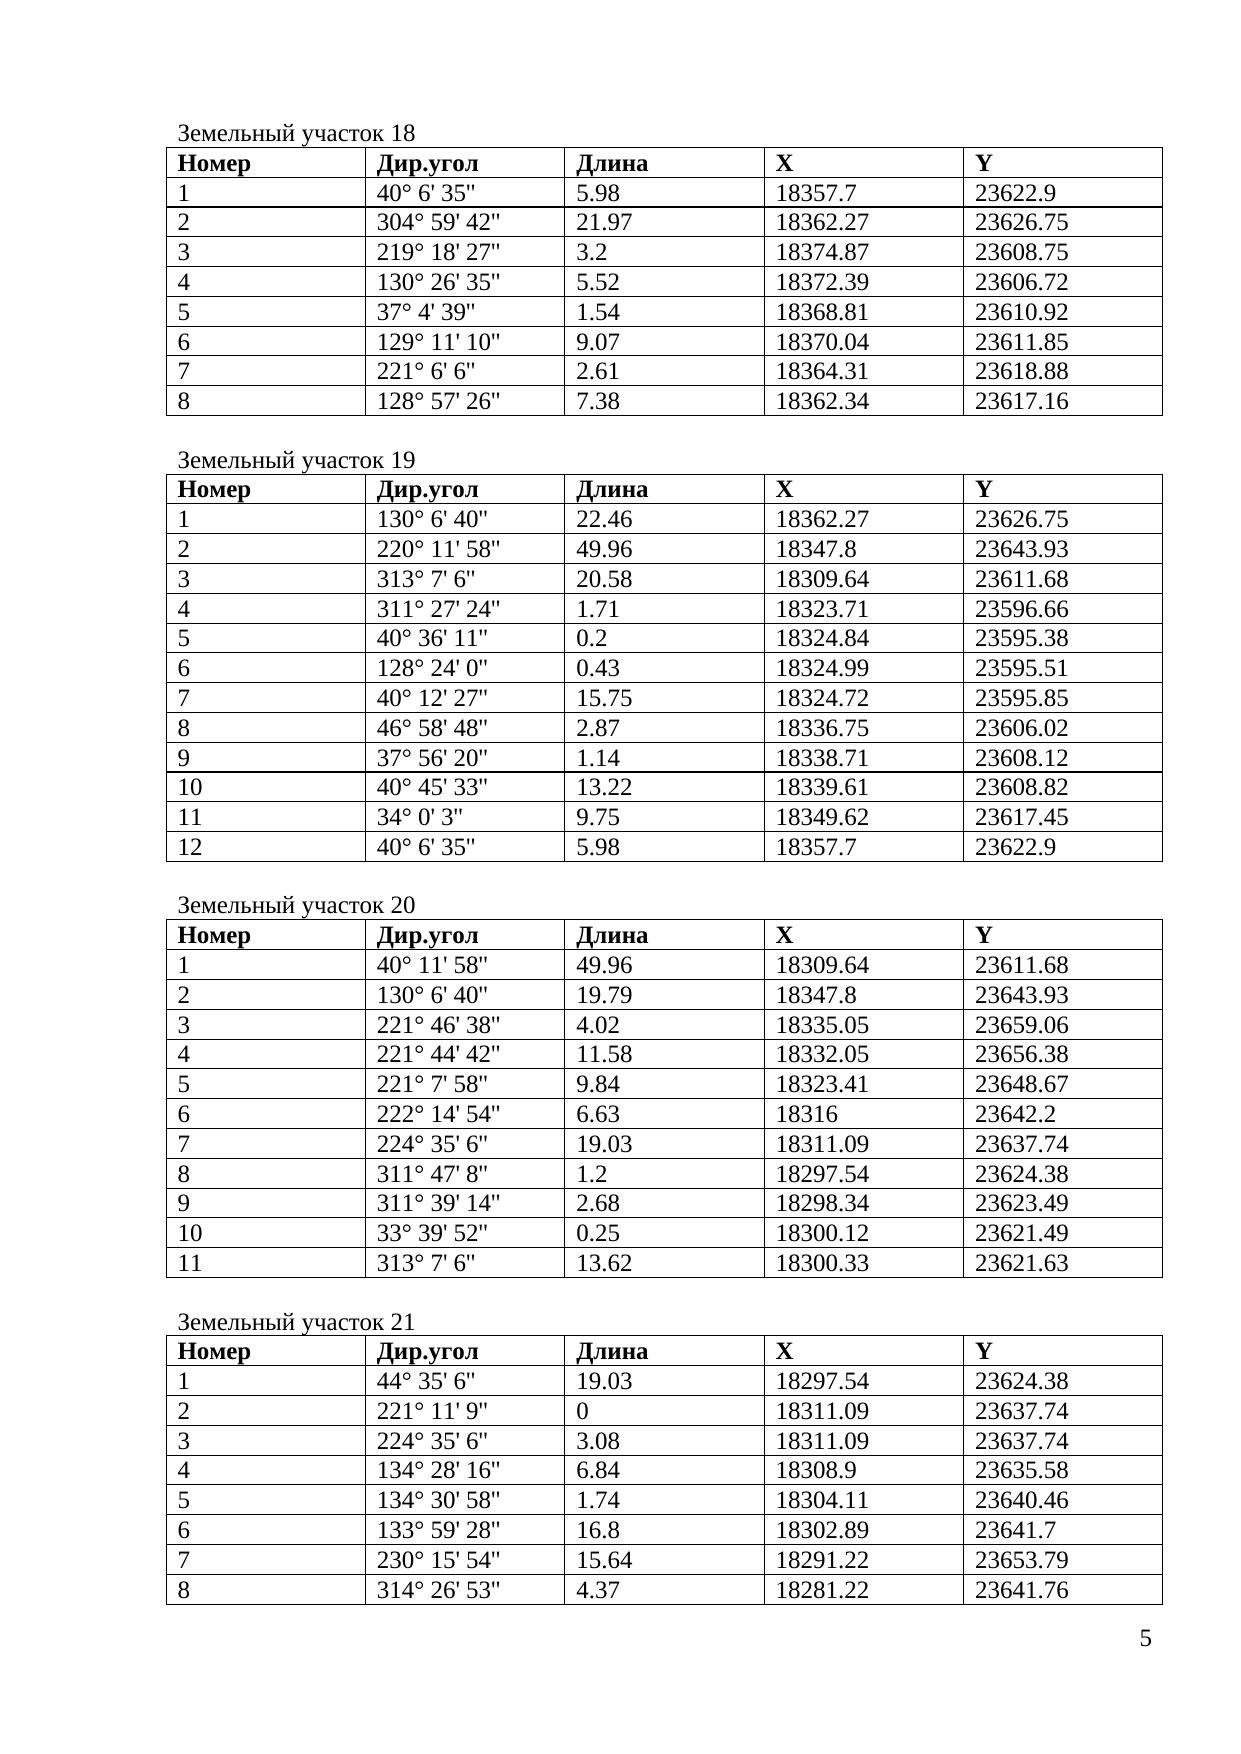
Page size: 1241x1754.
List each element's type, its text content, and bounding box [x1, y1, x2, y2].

table_cell 18297.54 [765, 1159, 963, 1187]
table_header Y [964, 148, 1162, 177]
table_cell 23608.75 [964, 237, 1162, 266]
table_cell 15.75 [565, 683, 764, 712]
table_cell 23595.85 [964, 683, 1162, 712]
table_cell 23608.82 [964, 773, 1162, 801]
table_cell 1.54 [565, 297, 764, 326]
table_cell 18311.09 [765, 1426, 963, 1454]
table_cell 311° 47' 8'' [366, 1159, 564, 1187]
table_cell 23596.66 [964, 594, 1162, 622]
table_cell 3.08 [565, 1426, 764, 1454]
table_cell 18304.11 [765, 1485, 963, 1514]
table_cell 314° 26' 53'' [366, 1575, 564, 1603]
table_cell 22.46 [565, 504, 764, 533]
table_cell 18291.22 [765, 1545, 963, 1574]
table_cell 13.22 [565, 773, 764, 801]
table_header Длина [565, 1336, 764, 1365]
table_cell 224° 35' 6'' [366, 1129, 564, 1158]
table_header Дир.угол [366, 148, 564, 177]
table_cell 23637.74 [964, 1426, 1162, 1454]
table_cell 18374.87 [765, 237, 963, 266]
table_cell 20.58 [565, 564, 764, 593]
table_cell 40° 6' 35'' [366, 832, 564, 861]
text Земельный участок 21 [177, 1307, 1152, 1335]
table_cell 4 [167, 1456, 365, 1484]
table_cell 18308.9 [765, 1456, 963, 1484]
table_cell 1 [167, 1366, 365, 1395]
table_cell 19.79 [565, 980, 764, 1009]
table_header Длина [565, 148, 764, 177]
table_cell 23637.74 [964, 1129, 1162, 1158]
table_cell 7 [167, 1545, 365, 1574]
table_cell 15.64 [565, 1545, 764, 1574]
table_cell 23641.76 [964, 1575, 1162, 1603]
table_cell 23610.92 [964, 297, 1162, 326]
table_cell 221° 7' 58'' [366, 1069, 564, 1098]
table_cell 133° 59' 28'' [366, 1515, 564, 1544]
table_cell 18368.81 [765, 297, 963, 326]
table_cell 18336.75 [765, 713, 963, 742]
table_cell 37° 56' 20'' [366, 743, 564, 771]
table_cell 18347.8 [765, 980, 963, 1009]
table_cell 18357.7 [765, 832, 963, 861]
table_cell 18316 [765, 1099, 963, 1128]
table_cell 23606.02 [964, 713, 1162, 742]
table_cell 40° 45' 33'' [366, 773, 564, 801]
table_cell 23611.85 [964, 327, 1162, 355]
table_cell 0 [565, 1396, 764, 1425]
table_cell 49.96 [565, 950, 764, 979]
table_cell 2.68 [565, 1189, 764, 1217]
table_cell 9.07 [565, 327, 764, 355]
table_cell 5.98 [565, 832, 764, 861]
table_cell 23608.12 [964, 743, 1162, 771]
table_cell 44° 35' 6'' [366, 1366, 564, 1395]
table_cell 40° 12' 27'' [366, 683, 564, 712]
table_cell 40° 6' 35'' [366, 178, 564, 206]
table_cell 1 [167, 504, 365, 533]
table_cell 23640.46 [964, 1485, 1162, 1514]
table_cell 8 [167, 1159, 365, 1187]
table_cell 18323.41 [765, 1069, 963, 1098]
table_cell 18362.27 [765, 208, 963, 236]
table_cell 219° 18' 27'' [366, 237, 564, 266]
table_cell 2 [167, 208, 365, 236]
table_cell 18281.22 [765, 1575, 963, 1603]
table_cell 18297.54 [765, 1366, 963, 1395]
table_cell 33° 39' 52'' [366, 1218, 564, 1247]
table_cell 4 [167, 267, 365, 296]
text Земельный участок 18 [177, 118, 1152, 147]
table_cell 23635.58 [964, 1456, 1162, 1484]
table_cell 18362.34 [765, 386, 963, 415]
table_cell 23656.38 [964, 1040, 1162, 1068]
table_cell 128° 24' 0'' [366, 653, 564, 682]
table_cell 12 [167, 832, 365, 861]
table_cell 18309.64 [765, 950, 963, 979]
table_cell 4 [167, 594, 365, 622]
table_cell 18362.27 [765, 504, 963, 533]
table_cell 1 [167, 950, 365, 979]
table_cell 4 [167, 1040, 365, 1068]
table_cell 5 [167, 624, 365, 652]
table_cell 2.87 [565, 713, 764, 742]
table_cell 23595.51 [964, 653, 1162, 682]
table_cell 23624.38 [964, 1366, 1162, 1395]
table_cell 18323.71 [765, 594, 963, 622]
table_header Номер [167, 475, 365, 503]
table_cell 7 [167, 1129, 365, 1158]
table_cell 3 [167, 1010, 365, 1038]
table_cell 2 [167, 534, 365, 563]
table_cell 221° 6' 6'' [366, 356, 564, 385]
table_cell 311° 39' 14'' [366, 1189, 564, 1217]
table_cell 130° 6' 40'' [366, 504, 564, 533]
table_cell 128° 57' 26'' [366, 386, 564, 415]
table_cell 221° 46' 38'' [366, 1010, 564, 1038]
table_cell 23641.7 [964, 1515, 1162, 1544]
table_header X [765, 920, 963, 949]
text Земельный участок 19 [177, 445, 1152, 473]
table_cell 6 [167, 327, 365, 355]
table_cell 18370.04 [765, 327, 963, 355]
table_cell 304° 59' 42'' [366, 208, 564, 236]
table_cell 19.03 [565, 1366, 764, 1395]
table_cell 9.84 [565, 1069, 764, 1098]
table_cell 23659.06 [964, 1010, 1162, 1038]
table_cell 18302.89 [765, 1515, 963, 1544]
table_cell 10 [167, 773, 365, 801]
table_cell 23611.68 [964, 564, 1162, 593]
table_cell 130° 26' 35'' [366, 267, 564, 296]
table_cell 5.98 [565, 178, 764, 206]
table_cell 134° 28' 16'' [366, 1456, 564, 1484]
table_cell 18372.39 [765, 267, 963, 296]
table_cell 18311.09 [765, 1129, 963, 1158]
table_cell 1.74 [565, 1485, 764, 1514]
table_header Y [964, 475, 1162, 503]
table_cell 16.8 [565, 1515, 764, 1544]
table_cell 7 [167, 683, 365, 712]
table_header Длина [565, 475, 764, 503]
table_header Номер [167, 920, 365, 949]
table_cell 18364.31 [765, 356, 963, 385]
table_header Номер [167, 1336, 365, 1365]
table_cell 1.2 [565, 1159, 764, 1187]
table_cell 23642.2 [964, 1099, 1162, 1128]
table_cell 0.25 [565, 1218, 764, 1247]
table_cell 49.96 [565, 534, 764, 563]
table_cell 46° 58' 48'' [366, 713, 564, 742]
table_header Дир.угол [366, 475, 564, 503]
table_cell 18324.99 [765, 653, 963, 682]
table_cell 23595.38 [964, 624, 1162, 652]
table_cell 311° 27' 24'' [366, 594, 564, 622]
table_cell 23617.45 [964, 802, 1162, 831]
table_cell 23653.79 [964, 1545, 1162, 1574]
table_cell 1 [167, 178, 365, 206]
table_cell 19.03 [565, 1129, 764, 1158]
table_cell 3.2 [565, 237, 764, 266]
table_header Y [964, 920, 1162, 949]
table_cell 0.2 [565, 624, 764, 652]
table_cell 11 [167, 802, 365, 831]
table_cell 8 [167, 386, 365, 415]
table_cell 221° 11' 9'' [366, 1396, 564, 1425]
table_cell 313° 7' 6'' [366, 564, 564, 593]
table_cell 23648.67 [964, 1069, 1162, 1098]
table_cell 7 [167, 356, 365, 385]
table_cell 2 [167, 980, 365, 1009]
table_cell 18324.72 [765, 683, 963, 712]
table_cell 3 [167, 564, 365, 593]
table_cell 9 [167, 743, 365, 771]
table_cell 6.63 [565, 1099, 764, 1128]
text Земельный участок 20 [177, 891, 1152, 919]
table_cell 10 [167, 1218, 365, 1247]
table_cell 23626.75 [964, 208, 1162, 236]
table_cell 222° 14' 54'' [366, 1099, 564, 1128]
table_cell 2.61 [565, 356, 764, 385]
table_cell 34° 0' 3'' [366, 802, 564, 831]
table_header Длина [565, 920, 764, 949]
table_cell 1.14 [565, 743, 764, 771]
table_cell 221° 44' 42'' [366, 1040, 564, 1068]
table_cell 23637.74 [964, 1396, 1162, 1425]
table_cell 40° 11' 58'' [366, 950, 564, 979]
table_cell 18357.7 [765, 178, 963, 206]
table_cell 8 [167, 713, 365, 742]
table_header Дир.угол [366, 1336, 564, 1365]
table_header Y [964, 1336, 1162, 1365]
table_cell 313° 7' 6'' [366, 1248, 564, 1277]
table_cell 13.62 [565, 1248, 764, 1277]
table_cell 1.71 [565, 594, 764, 622]
table_cell 230° 15' 54'' [366, 1545, 564, 1574]
table_cell 37° 4' 39'' [366, 297, 564, 326]
table_cell 18335.05 [765, 1010, 963, 1038]
table_cell 18324.84 [765, 624, 963, 652]
table_cell 23623.49 [964, 1189, 1162, 1217]
table_cell 18347.8 [765, 534, 963, 563]
table_cell 23606.72 [964, 267, 1162, 296]
table_header Номер [167, 148, 365, 177]
table_cell 18300.12 [765, 1218, 963, 1247]
table_cell 23643.93 [964, 980, 1162, 1009]
table_cell 18339.61 [765, 773, 963, 801]
table_cell 11 [167, 1248, 365, 1277]
table_cell 220° 11' 58'' [366, 534, 564, 563]
table_cell 6 [167, 1099, 365, 1128]
table_cell 5 [167, 1485, 365, 1514]
table_cell 129° 11' 10'' [366, 327, 564, 355]
table_cell 18311.09 [765, 1396, 963, 1425]
table_cell 5.52 [565, 267, 764, 296]
table_cell 18298.34 [765, 1189, 963, 1217]
table_cell 5 [167, 297, 365, 326]
table_header X [765, 1336, 963, 1365]
table_cell 23643.93 [964, 534, 1162, 563]
table_cell 2 [167, 1396, 365, 1425]
table_cell 0.43 [565, 653, 764, 682]
table_header Дир.угол [366, 920, 564, 949]
table_cell 5 [167, 1069, 365, 1098]
table_cell 134° 30' 58'' [366, 1485, 564, 1514]
table_cell 6 [167, 653, 365, 682]
table_cell 18349.62 [765, 802, 963, 831]
table_cell 21.97 [565, 208, 764, 236]
table_cell 9 [167, 1189, 365, 1217]
table_cell 23622.9 [964, 178, 1162, 206]
table_cell 18338.71 [765, 743, 963, 771]
table_cell 40° 36' 11'' [366, 624, 564, 652]
table_cell 23611.68 [964, 950, 1162, 979]
table_header X [765, 475, 963, 503]
table_cell 3 [167, 1426, 365, 1454]
table_cell 23618.88 [964, 356, 1162, 385]
table_cell 23617.16 [964, 386, 1162, 415]
table_cell 18309.64 [765, 564, 963, 593]
table_cell 23621.49 [964, 1218, 1162, 1247]
table_cell 18300.33 [765, 1248, 963, 1277]
table_cell 130° 6' 40'' [366, 980, 564, 1009]
table_cell 4.02 [565, 1010, 764, 1038]
table_cell 23626.75 [964, 504, 1162, 533]
table_cell 7.38 [565, 386, 764, 415]
table_cell 23624.38 [964, 1159, 1162, 1187]
table_cell 23622.9 [964, 832, 1162, 861]
table_cell 4.37 [565, 1575, 764, 1603]
table_cell 18332.05 [765, 1040, 963, 1068]
table_cell 6.84 [565, 1456, 764, 1484]
table_cell 224° 35' 6'' [366, 1426, 564, 1454]
table_cell 11.58 [565, 1040, 764, 1068]
table_cell 8 [167, 1575, 365, 1603]
table_cell 6 [167, 1515, 365, 1544]
table_header X [765, 148, 963, 177]
table_cell 3 [167, 237, 365, 266]
table_cell 9.75 [565, 802, 764, 831]
table_cell 23621.63 [964, 1248, 1162, 1277]
